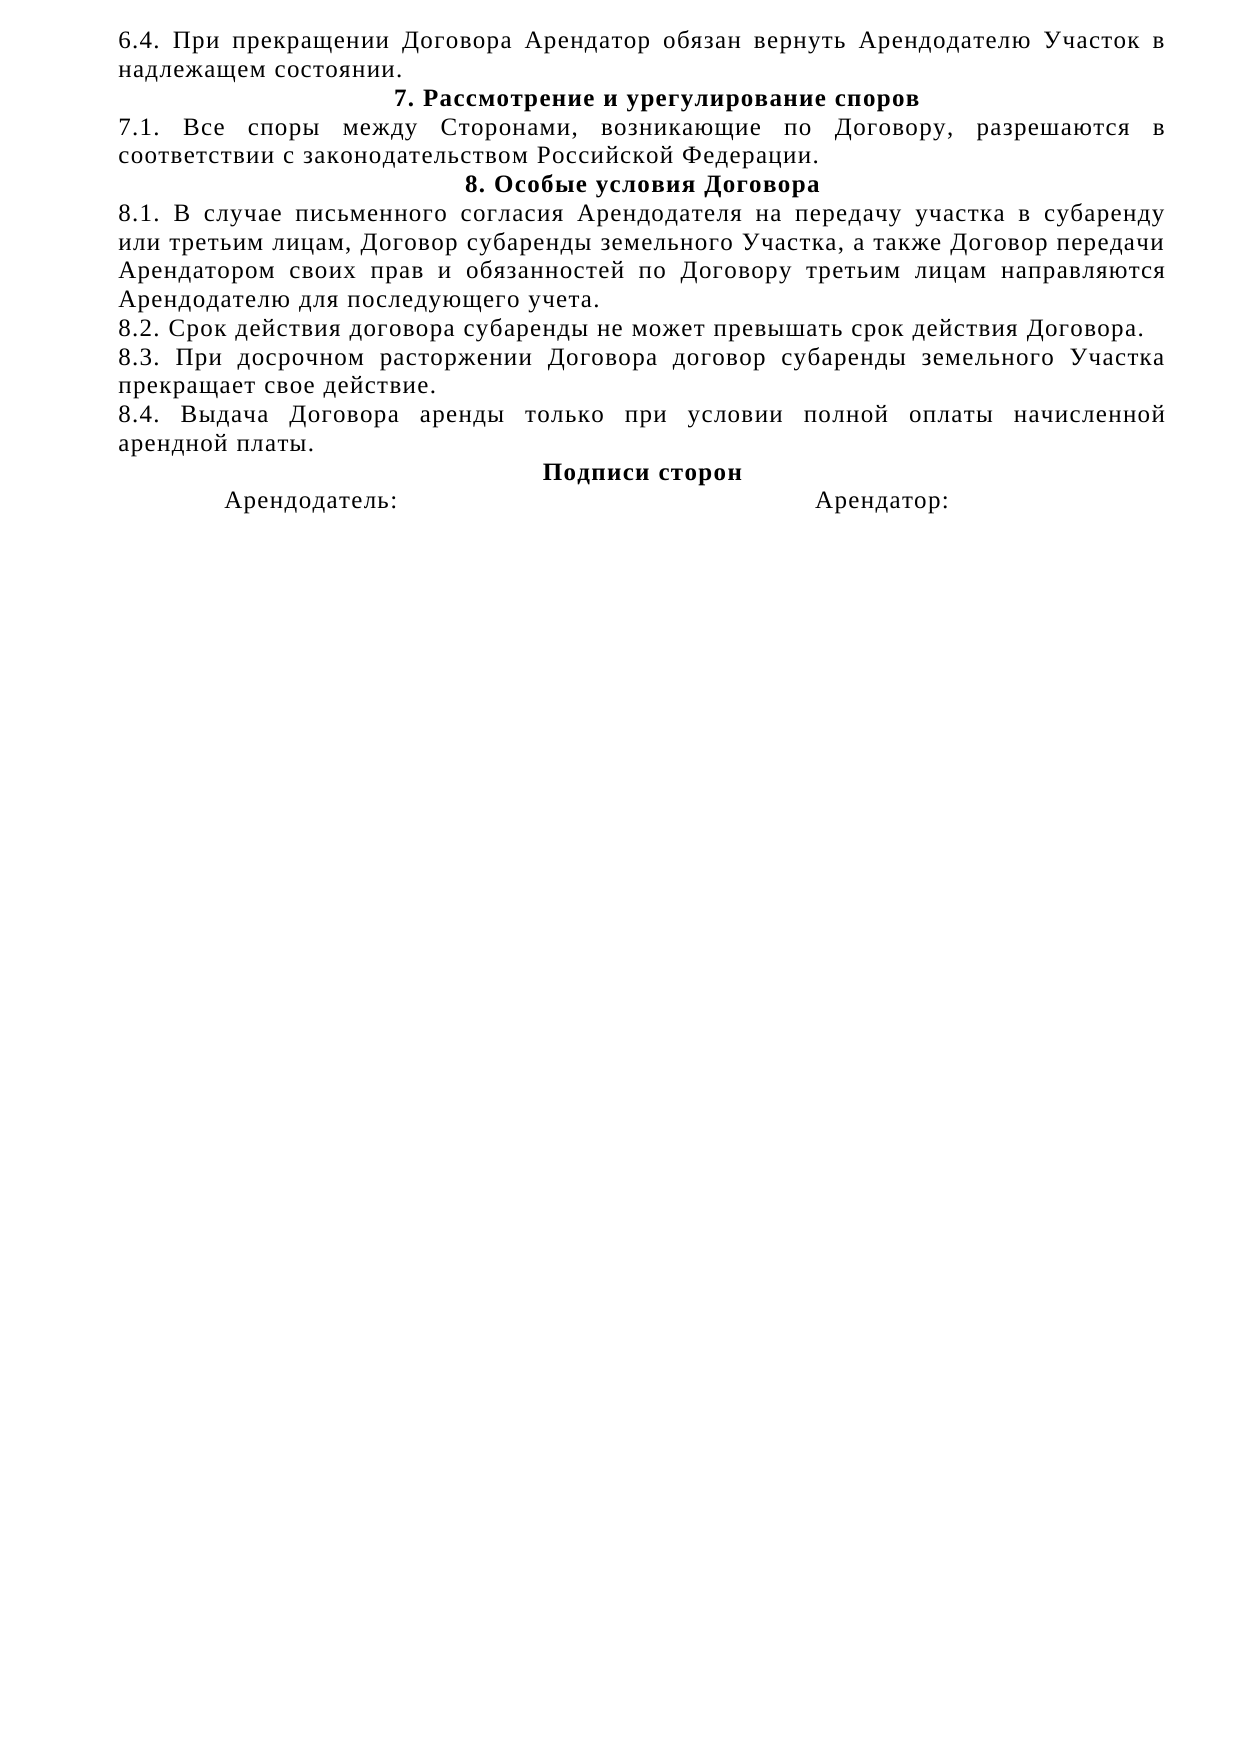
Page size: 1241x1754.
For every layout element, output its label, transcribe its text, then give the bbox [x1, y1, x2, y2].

text 6.4. При прекращении Договора Арендатор обязан вернуть Арендодателю Участок в надлежащем состоянии. [118, 25, 1167, 83]
text Подписи сторон [118, 457, 1167, 485]
text 7. Рассмотрение и урегулирование споров [148, 83, 1167, 112]
text 8.4. Выдача Договора аренды только при условии полной оплаты начисленной арендной платы. [118, 399, 1167, 457]
text 8.2. Срок действия договора субаренды не может превышать срок действия Договора. [118, 313, 1167, 342]
text 8.1. В случае письменного согласия Арендодателя на передачу участка в субаренду или третьим лицам, Договор субаренды земельного Участка, а также Договор передачи Арендатором своих прав и обязанностей по Договору третьим лицам направляются Арендодателю для последующего учета. [118, 198, 1167, 313]
text 8.3. При досрочном расторжении Договора договор субаренды земельного Участка прекращает свое действие. [118, 342, 1167, 399]
text 7.1. Все споры между Сторонами, возникающие по Договору, разрешаются в соответствии с законодательством Российской Федерации. [118, 112, 1167, 169]
text Арендодатель: Арендатор: [118, 485, 1167, 514]
text 8. Особые условия Договора [118, 169, 1167, 198]
